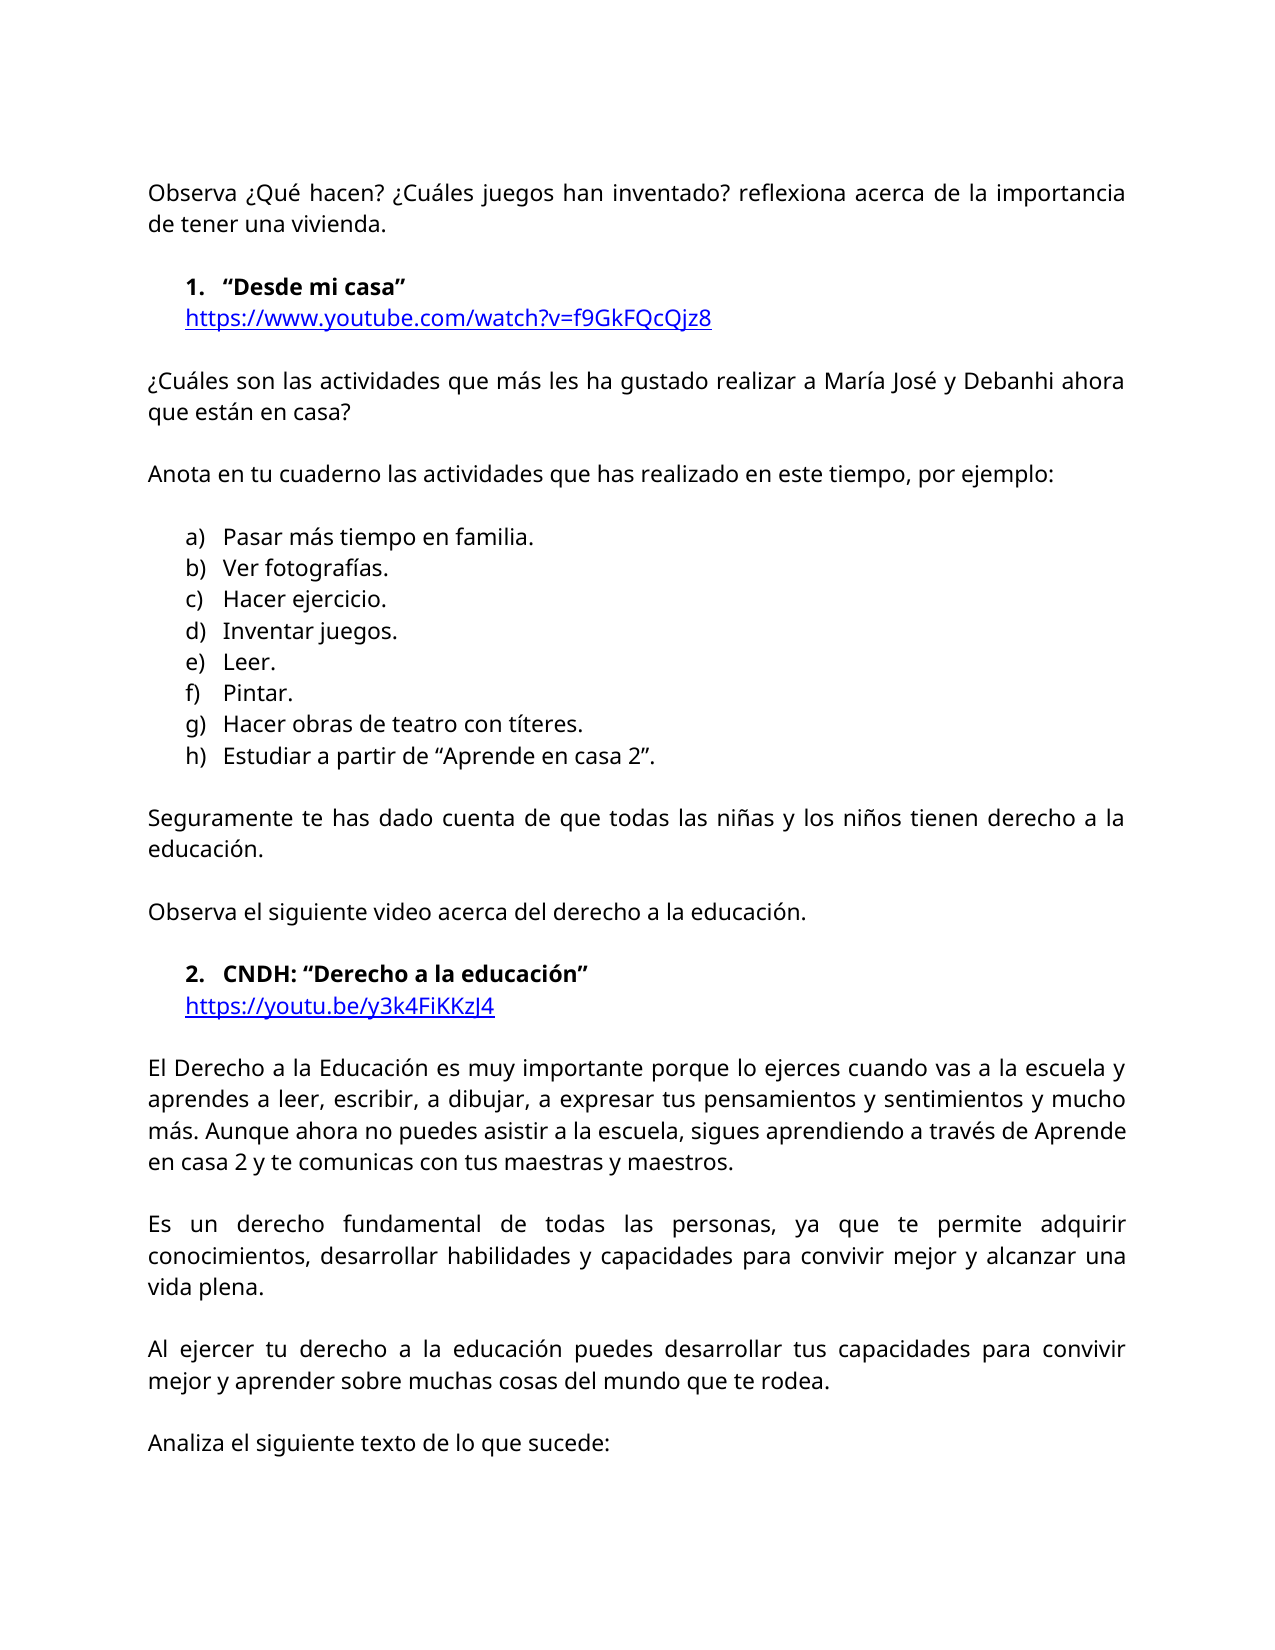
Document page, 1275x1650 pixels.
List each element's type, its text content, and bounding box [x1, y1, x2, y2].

text Seguramente te has dado cuenta de que todas las niñas y los niños tienen derecho a la educación. [148, 802, 1127, 865]
text Al ejercer tu derecho a la educación puedes desarrollar tus capacidades para convivir mejor y aprender sobre muchas cosas del mundo que te rodea. [148, 1333, 1127, 1396]
list Pasar más tiempo en familia. [185, 521, 1127, 552]
list Pintar. [185, 677, 1127, 708]
text ¿Cuáles son las actividades que más les ha gustado realizar a María José y Debanhi ahora que están en casa? [148, 365, 1127, 427]
text https://youtu.be/y3k4FiKKzJ4 [185, 990, 1127, 1021]
list Ver fotografías. [185, 552, 1127, 583]
text Observa el siguiente video acerca del derecho a la educación. [148, 896, 1127, 927]
text https://www.youtube.com/watch?v=f9GkFQcQjz8 [185, 302, 1127, 333]
text Observa ¿Qué hacen? ¿Cuáles juegos han inventado? reflexiona acerca de la importancia de tener una vivienda. [148, 177, 1127, 240]
list Hacer obras de teatro con títeres. [185, 708, 1127, 740]
text Anota en tu cuaderno las actividades que has realizado en este tiempo, por ejemplo: [148, 458, 1127, 490]
text El Derecho a la Educación es muy importante porque lo ejerces cuando vas a la escuela y aprendes a leer, escribir, a dibujar, a expresar tus pensamientos y sentimientos y mucho más. Aunque ahora no puedes asistir a la escuela, sigues aprendiendo a través de Aprende en casa 2 y te comunicas con tus maestras y maestros. [148, 1052, 1127, 1177]
list Inventar juegos. [185, 615, 1127, 646]
text Es un derecho fundamental de todas las personas, ya que te permite adquirir conocimientos, desarrollar habilidades y capacidades para convivir mejor y alcanzar una vida plena. [148, 1208, 1127, 1302]
list “Desde mi casa” [185, 271, 1127, 302]
list CNDH: “Derecho a la educación” [185, 958, 1127, 990]
list Hacer ejercicio. [185, 583, 1127, 615]
list Estudiar a partir de “Aprende en casa 2”. [185, 740, 1127, 771]
list Leer. [185, 646, 1127, 677]
text Analiza el siguiente texto de lo que sucede: [148, 1427, 1127, 1458]
